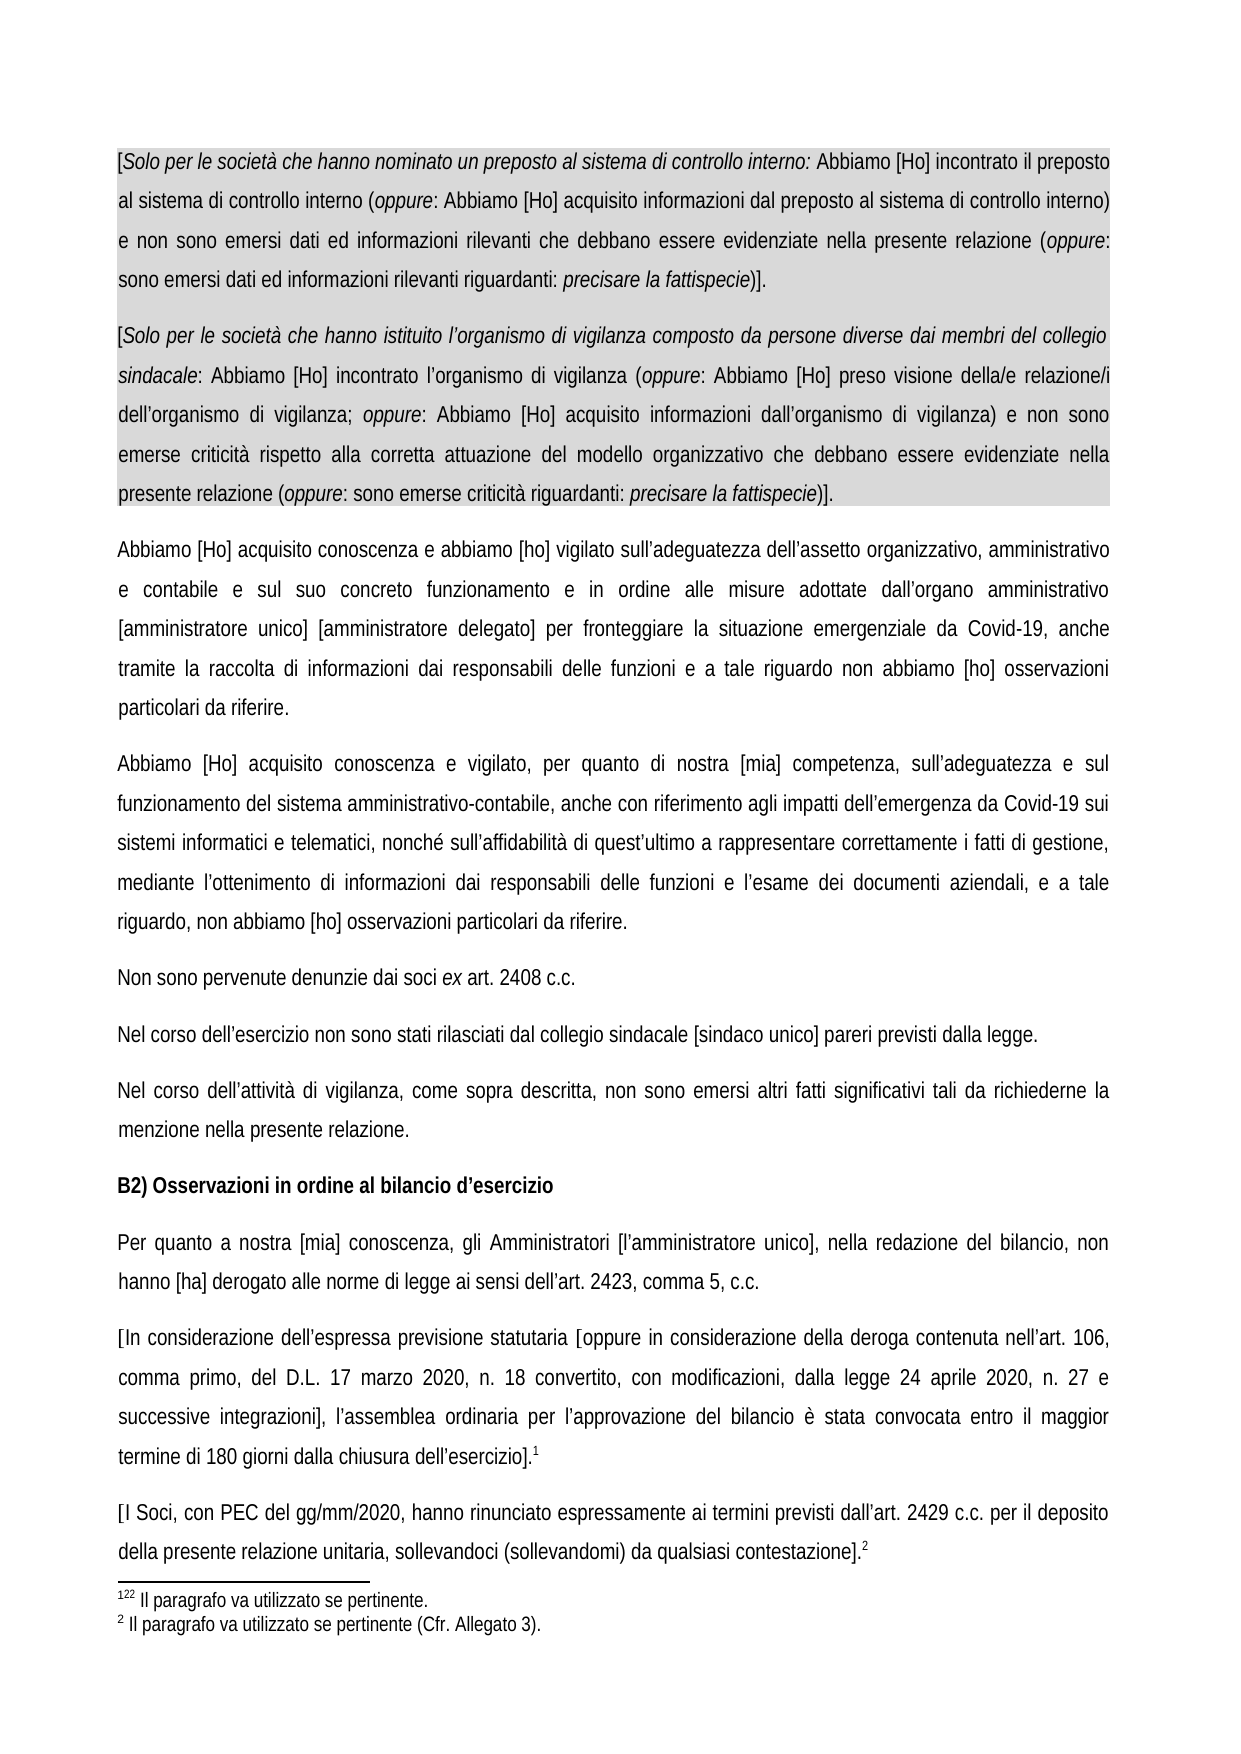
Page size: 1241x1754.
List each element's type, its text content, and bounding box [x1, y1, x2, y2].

text Non sono pervenute denunzie dai soci ex art. 2408 c.c. [117, 964, 1110, 991]
text [Solo per le società che hanno nominato un preposto al sistema di controllo interno: Abbiamo [Ho] incontrato il preposto al sistema di controllo interno (oppure: Abbiamo [Ho] acquisito informazioni dal preposto al sistema di controllo interno) e non sono emersi dati ed informazioni rilevanti che debbano essere evidenziate nella presente relazione (oppure: sono emersi dati ed informazioni rilevanti riguardanti: precisare la fattispecie)]. [117, 148, 1110, 292]
text [Solo per le società che hanno istituito l’organismo di vigilanza composto da persone diverse dai membri del collegio sindacale: Abbiamo [Ho] incontrato l’organismo di vigilanza (oppure: Abbiamo [Ho] preso visione della/e relazione/i dell’organismo di vigilanza; oppure: Abbiamo [Ho] acquisito informazioni dall’organismo di vigilanza) e non sono emerse criticità rispetto alla corretta attuazione del modello organizzativo che debbano essere evidenziate nella presente relazione (oppure: sono emerse criticità riguardanti: precisare la fattispecie)]. [117, 322, 1110, 506]
text Per quanto a nostra [mia] conoscenza, gli Amministratori [l’amministratore unico], nella redazione del bilancio, non hanno [ha] derogato alle norme di legge ai sensi dell’art. 2423, comma 5, c.c. [117, 1228, 1110, 1294]
text Nel corso dell’attività di vigilanza, come sopra descritta, non sono emersi altri fatti significativi tali da richiederne la menzione nella presente relazione. [117, 1077, 1110, 1142]
text [I Soci, con PEC del gg/mm/2020, hanno rinunciato espressamente ai termini previsti dall’art. 2429 c.c. per il deposito della presente relazione unitaria, sollevandoci (sollevandomi) da qualsiasi contestazione]. [117, 1499, 1110, 1565]
text Abbiamo [Ho] acquisito conoscenza e vigilato, per quanto di nostra [mia] competenza, sull’adeguatezza e sul funzionamento del sistema amministrativo-contabile, anche con riferimento agli impatti dell’emergenza da Covid-19 sui sistemi informatici e telematici, nonché sull’affidabilità di quest’ultimo a rappresentare correttamente i fatti di gestione, mediante l’ottenimento di informazioni dai responsabili delle funzioni e l’esame dei documenti aziendali, e a tale riguardo, non abbiamo [ho] osservazioni particolari da riferire. [117, 750, 1110, 934]
text Nel corso dell’esercizio non sono stati rilasciati dal collegio sindacale [sindaco unico] pareri previsti dalla legge. [117, 1021, 1110, 1047]
text B2) Osservazioni in ordine al bilancio d’esercizio [117, 1172, 1110, 1199]
text [In considerazione dell’espressa previsione statutaria [oppure in considerazione della deroga contenuta nell’art. 106, comma primo, del D.L. 17 marzo 2020, n. 18 convertito, con modificazioni, dalla legge 24 aprile 2020, n. 27 e successive integrazioni], l’assemblea ordinaria per l’approvazione del bilancio è stata convocata entro il maggior termine di 180 giorni dalla chiusura dell’esercizio]. [117, 1324, 1110, 1469]
text Abbiamo [Ho] acquisito conoscenza e abbiamo [ho] vigilato sull’adeguatezza dell’assetto organizzativo, amministrativo e contabile e sul suo concreto funzionamento e in ordine alle misure adottate dall’organo amministrativo [amministratore unico] [amministratore delegato] per fronteggiare la situazione emergenziale da Covid-19, anche tramite la raccolta di informazioni dai responsabili delle funzioni e a tale riguardo non abbiamo [ho] osservazioni particolari da riferire. [117, 536, 1110, 721]
